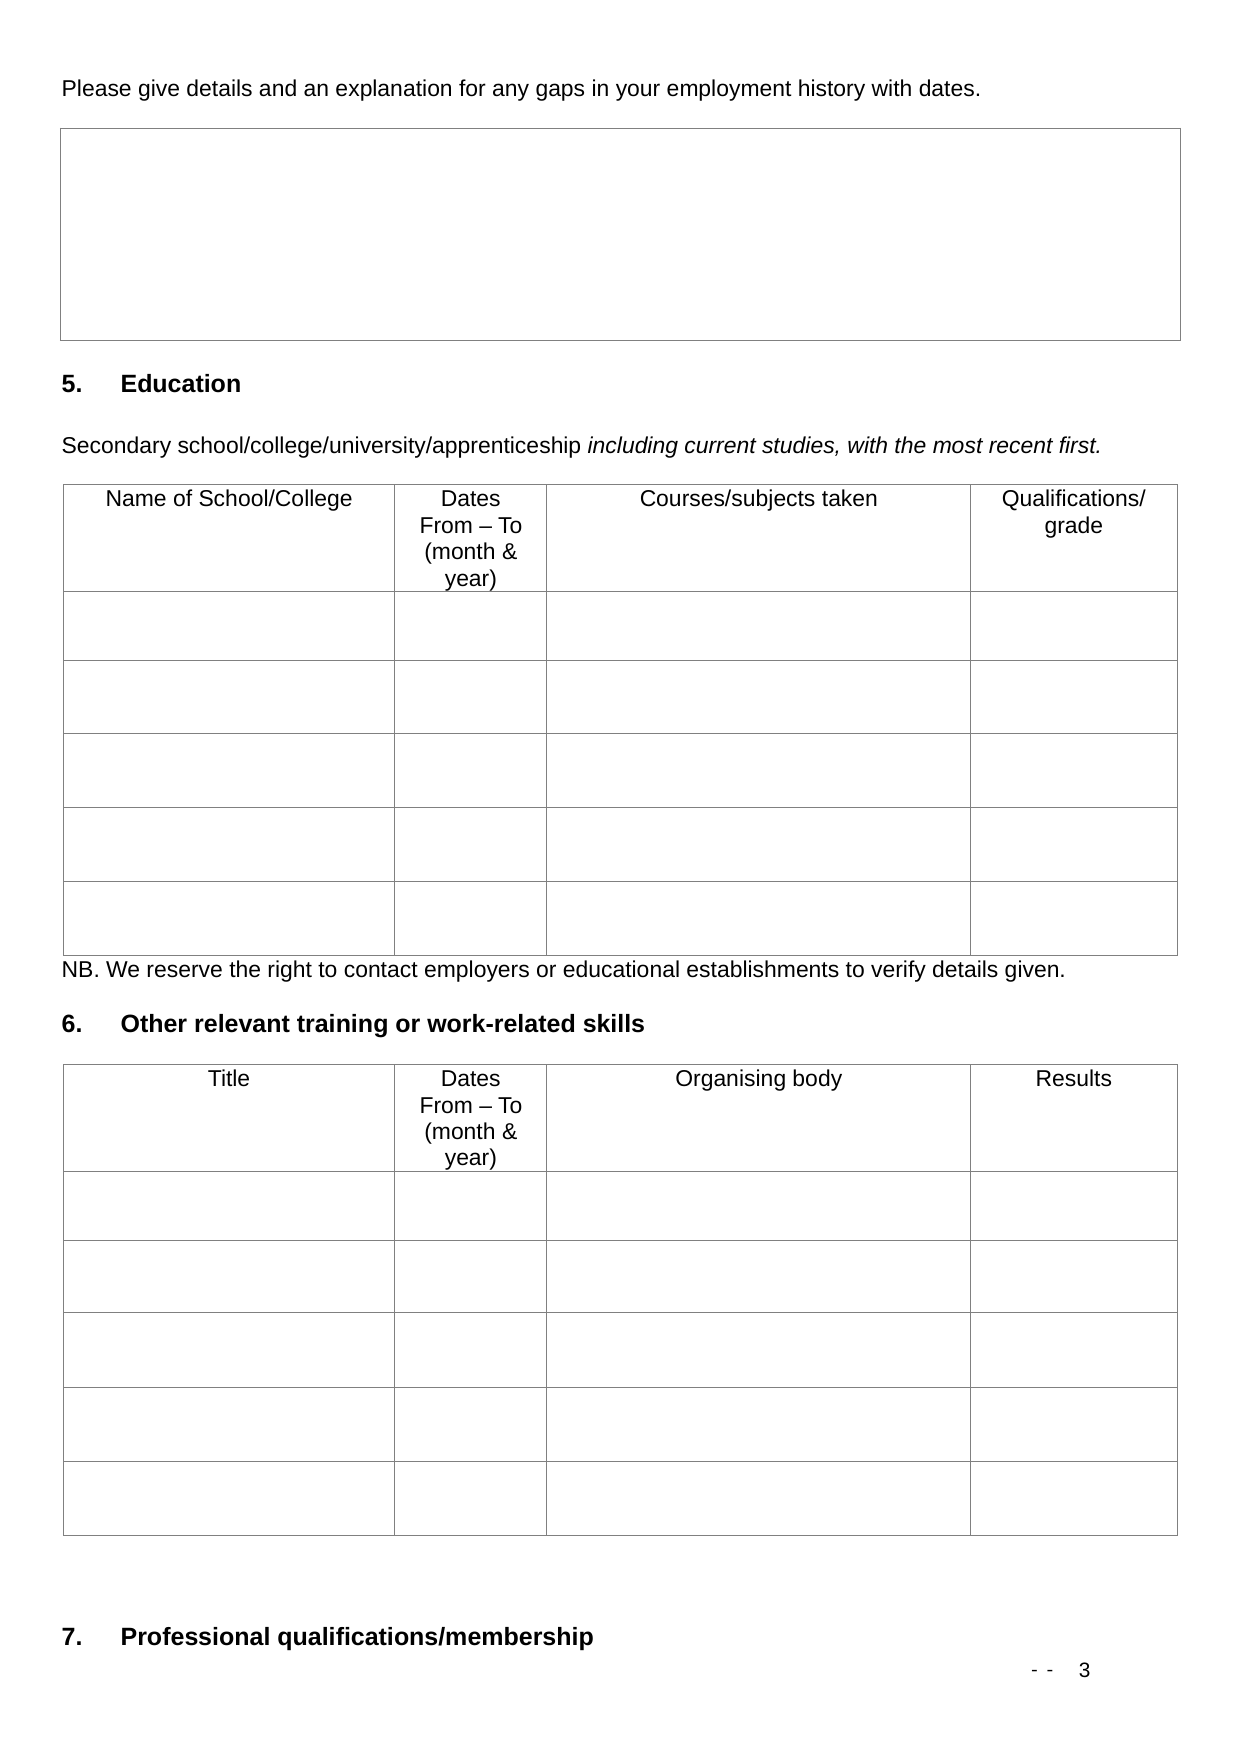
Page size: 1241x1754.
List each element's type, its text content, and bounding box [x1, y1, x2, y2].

table_cell [395, 882, 546, 955]
table_header Dates From – To (month & year) [395, 1065, 546, 1171]
text Please give details and an explanation for any gaps in your employment history with dates. [61, 75, 1090, 101]
list Other relevant training or work-related skills [61, 1009, 1090, 1038]
table_header [61, 129, 1180, 339]
table_cell [64, 734, 394, 807]
table_cell [64, 882, 394, 955]
list Education [61, 369, 1090, 398]
table_cell [547, 1388, 970, 1461]
table_cell [395, 1172, 546, 1240]
table_cell [971, 592, 1177, 660]
table_header Organising body [547, 1065, 970, 1171]
table_cell [395, 1313, 546, 1387]
table_cell [547, 882, 970, 955]
table_cell [971, 882, 1177, 955]
table_cell [64, 1172, 394, 1240]
table_cell [971, 734, 1177, 807]
table_header Dates From – To (month & year) [395, 485, 546, 591]
table_cell [64, 1313, 394, 1387]
table_cell [971, 1172, 1177, 1240]
table_cell [395, 661, 546, 732]
table_cell [64, 1241, 394, 1312]
table_cell [64, 1388, 394, 1461]
table_cell [547, 661, 970, 732]
table_header Results [971, 1065, 1177, 1171]
table_cell [64, 1462, 394, 1535]
table_cell [547, 734, 970, 807]
table_cell [971, 1388, 1177, 1461]
table_cell [395, 808, 546, 881]
table_header Name of School/College [64, 485, 394, 591]
table_cell [971, 661, 1177, 732]
table_cell [395, 592, 546, 660]
table_cell [971, 1313, 1177, 1387]
table_cell [64, 592, 394, 660]
table_cell [971, 808, 1177, 881]
table_cell [547, 808, 970, 881]
table_cell [395, 1388, 546, 1461]
table_cell [547, 592, 970, 660]
table_cell [395, 734, 546, 807]
table_header Courses/subjects taken [547, 485, 970, 591]
table_cell [547, 1241, 970, 1312]
table_cell [64, 661, 394, 732]
table_header Title [64, 1065, 394, 1171]
table_header Qualifications/ grade [971, 485, 1177, 591]
table_cell [547, 1313, 970, 1387]
table_cell [64, 808, 394, 881]
table_cell [547, 1172, 970, 1240]
table_cell [547, 1462, 970, 1535]
table_cell [395, 1462, 546, 1535]
table_cell [971, 1241, 1177, 1312]
table_cell [971, 1462, 1177, 1535]
text NB. We reserve the right to contact employers or educational establishments to verify details given. [61, 956, 1124, 983]
table_cell [395, 1241, 546, 1312]
list Professional qualifications/membership [61, 1622, 1090, 1651]
text Secondary school/college/university/apprenticeship including current studies, with the most recent first. [61, 432, 1124, 458]
